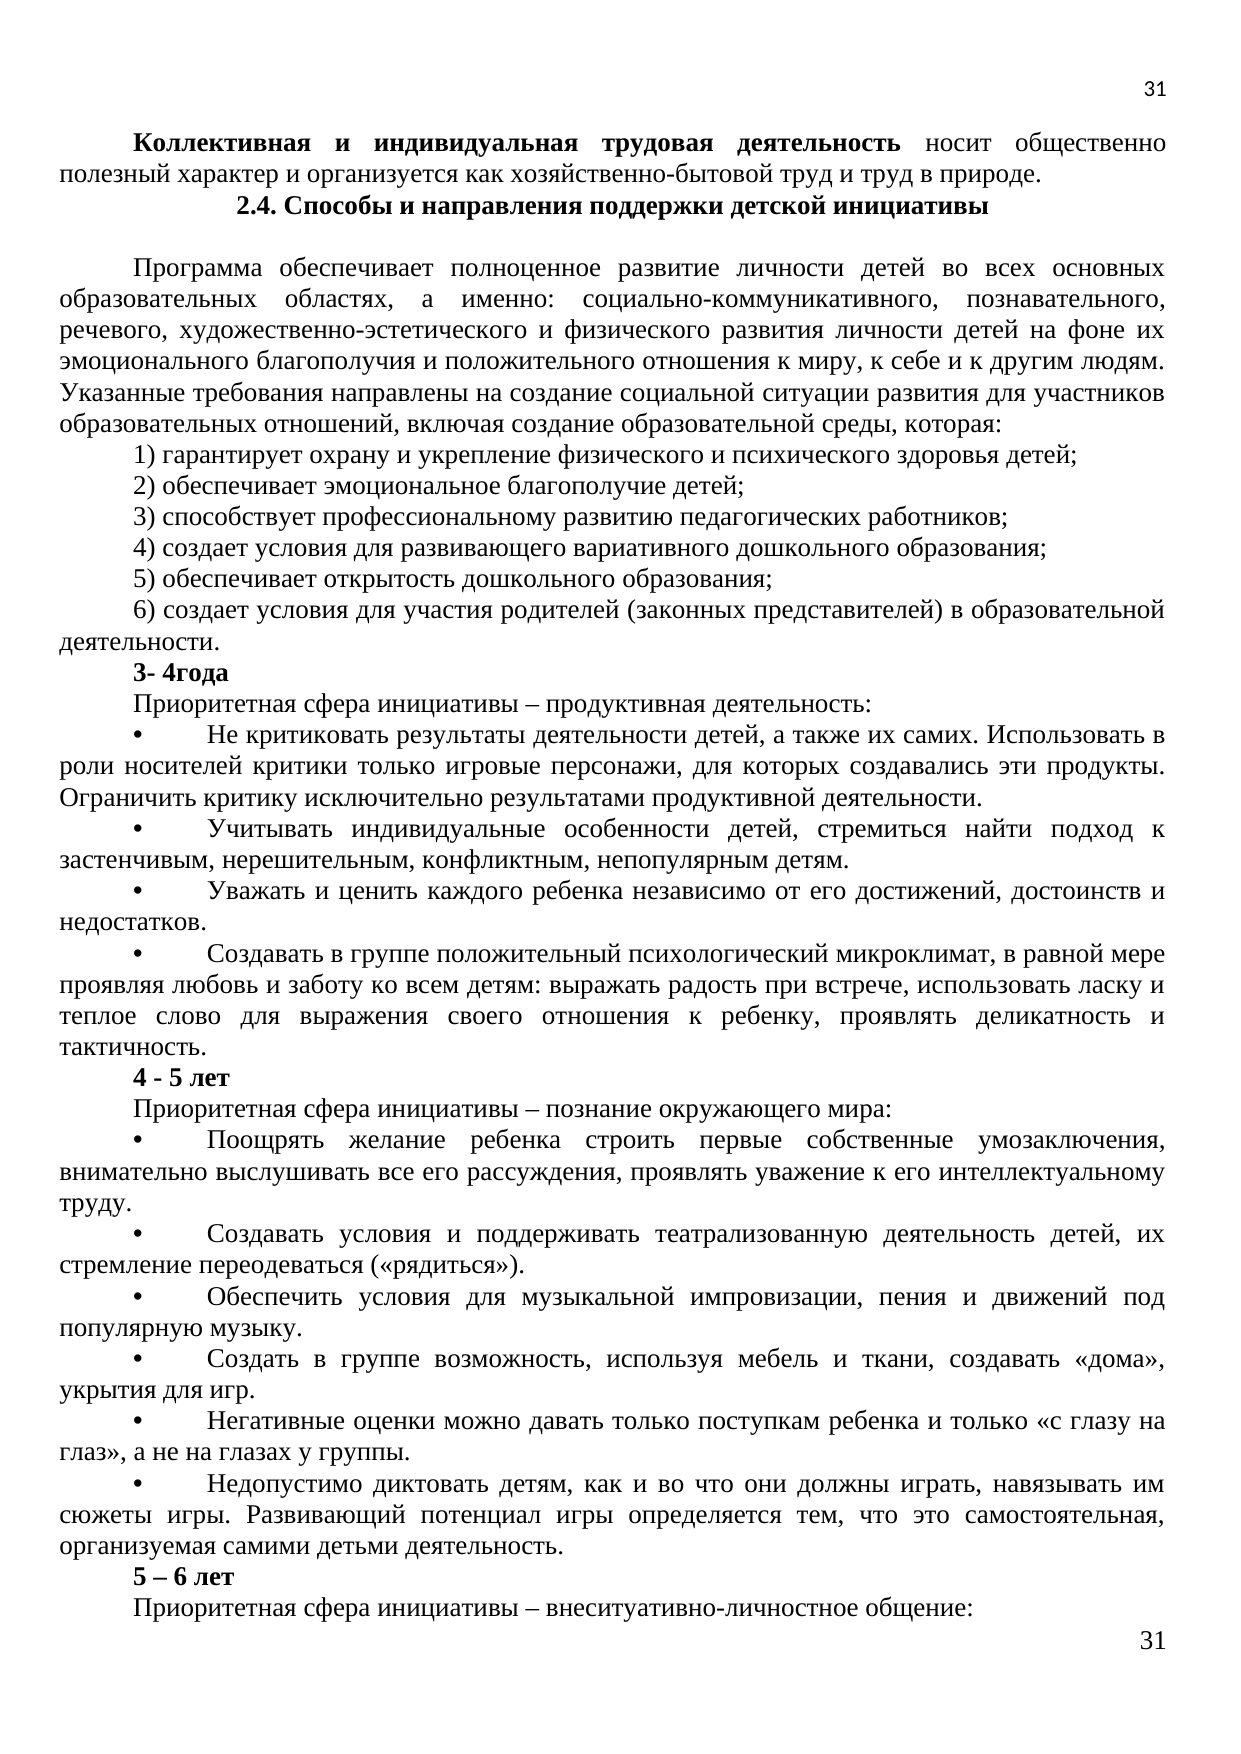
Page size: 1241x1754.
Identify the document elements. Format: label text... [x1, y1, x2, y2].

list Учитывать индивидуальные особенности детей, стремиться найти подход к застенчивым, нерешительным, конфликтным, непопулярным детям. [59, 812, 1167, 874]
list 2.4. Способы и направления поддержки детской инициативы [59, 189, 1167, 220]
list Уважать и ценить каждого ребенка независимо от его достижений, достоинств и недостатков. [59, 874, 1167, 937]
list Создавать в группе положительный психологический микроклимат, в равной мере проявляя любовь и заботу ко всем детям: выражать радость при встрече, использовать ласку и теплое слово для выражения своего отношения к ребенку, проявлять деликатность и тактичность. [59, 937, 1167, 1061]
text 5 – 6 лет [59, 1560, 1167, 1591]
list Недопустимо диктовать детям, как и во что они должны играть, навязывать им сюжеты игры. Развивающий потенциал игры определяется тем, что это самостоятельная, организуемая самими детьми деятельность. [59, 1467, 1167, 1560]
list Негативные оценки можно давать только поступкам ребенка и только «с глазу на глаз», а не на глазах у группы. [59, 1404, 1167, 1467]
text 4) создает условия для развивающего вариативного дошкольного образования; [59, 531, 1167, 562]
list Создавать условия и поддерживать театрализованную деятельность детей, их стремление переодеваться («рядиться»). [59, 1217, 1167, 1279]
list Создать в группе возможность, используя мебель и ткани, создавать «дома», укрытия для игр. [59, 1342, 1167, 1404]
text 1) гарантирует охрану и укрепление физического и психического здоровья детей; [59, 438, 1167, 469]
list Обеспечить условия для музыкальной импровизации, пения и движений под популярную музыку. [59, 1279, 1167, 1342]
text Коллективная и индивидуальная трудовая деятельность носит общественно полезный характер и организуется как хозяйственно-бытовой труд и труд в природе. [59, 126, 1167, 189]
list Не критиковать результаты деятельности детей, а также их самих. Использовать в роли носителей критики только игровые персонажи, для которых создавались эти продукты. Ограничить критику исключительно результатами продуктивной деятельности. [59, 718, 1167, 812]
text 2) обеспечивает эмоциональное благополучие детей; [59, 469, 1167, 500]
text 4 - 5 лет [59, 1061, 1167, 1092]
text 3- 4года [59, 656, 1167, 687]
text Приоритетная сфера инициативы – познание окружающего мира: [59, 1092, 1167, 1123]
text 6) создает условия для участия родителей (законных представителей) в образовательной деятельности. [59, 594, 1167, 656]
text Приоритетная сфера инициативы – продуктивная деятельность: [59, 687, 1167, 718]
list Поощрять желание ребенка строить первые собственные умозаключения, внимательно выслушивать все его рассуждения, проявлять уважение к его интеллектуальному труду. [59, 1123, 1167, 1217]
text 3) способствует профессиональному развитию педагогических работников; [59, 500, 1167, 531]
text Приоритетная сфера инициативы – внеситуативно-личностное общение: [59, 1591, 1167, 1622]
text 5) обеспечивает открытость дошкольного образования; [59, 562, 1167, 594]
text Программа обеспечивает полноценное развитие личности детей во всех основных образовательных областях, а именно: социально-коммуникативного, познавательного, речевого, художественно-эстетического и физического развития личности детей на фоне их эмоционального благополучия и положительного отношения к миру, к себе и к другим людям. Указанные требования направлены на создание социальной ситуации развития для участников образовательных отношений, включая создание образовательной среды, которая: [59, 251, 1167, 438]
